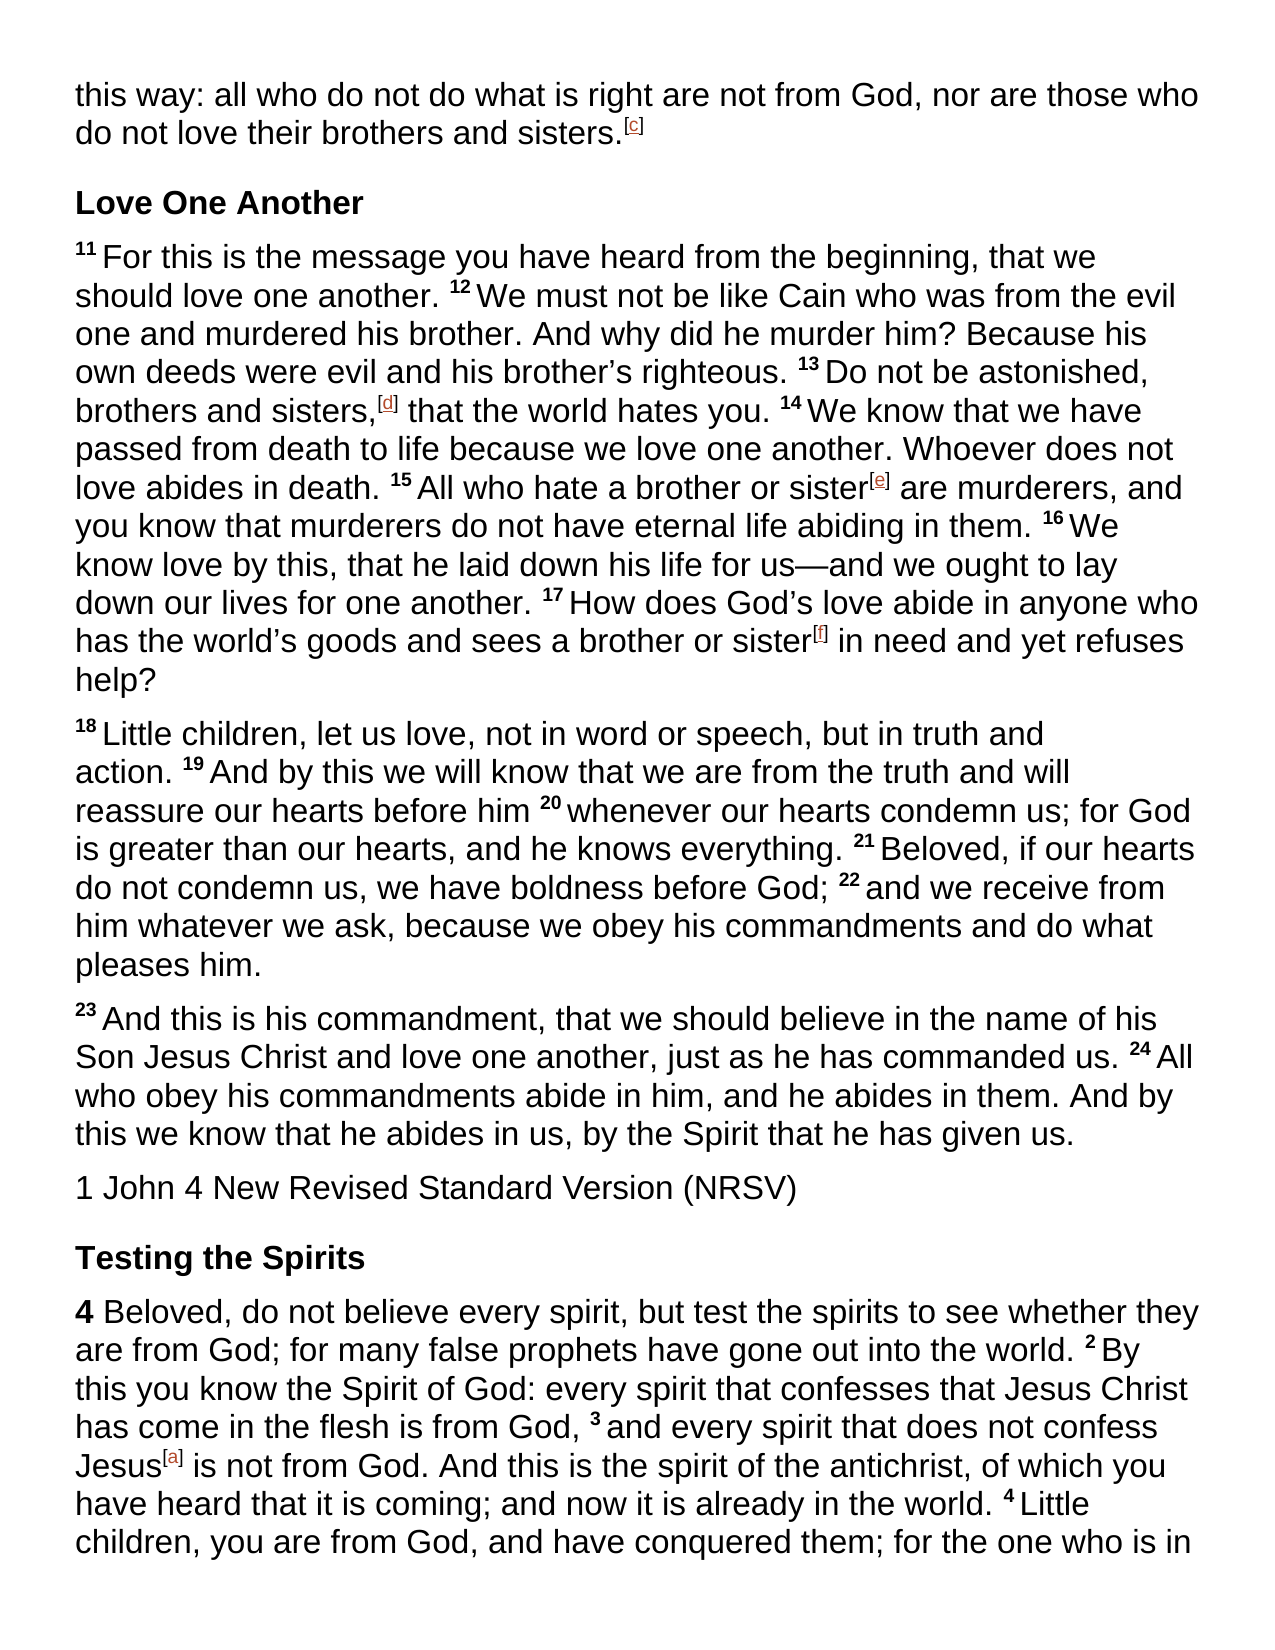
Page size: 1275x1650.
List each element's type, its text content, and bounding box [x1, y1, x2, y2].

text 23 And this is his commandment, that we should believe in the name of his Son Jesus Christ and love one another, just as he has commanded us. 24 All who obey his commandments abide in him, and he abides in them. And by this we know that he abides in us, by the Spirit that he has given us. [75, 999, 1200, 1152]
text 18 Little children, let us love, not in word or speech, but in truth and action. 19 And by this we will know that we are from the truth and will reassure our hearts before him 20 whenever our hearts condemn us; for God is greater than our hearts, and he knows everything. 21 Beloved, if our hearts do not condemn us, we have boldness before God; 22 and we receive from him whatever we ask, because we obey his commandments and do what pleases him. [75, 714, 1200, 983]
text Love One Another [75, 183, 1200, 222]
text 1 John 4 New Revised Standard Version (NRSV) [75, 1168, 1200, 1207]
text 11 For this is the message you have heard from the beginning, that we should love one another. 12 We must not be like Cain who was from the evil one and murdered his brother. And why did he murder him? Because his own deeds were evil and his brother’s righteous. 13 Do not be astonished, brothers and sisters,[d] that the world hates you. 14 We know that we have passed from death to life because we love one another. Whoever does not love abides in death. 15 All who hate a brother or sister[e] are murderers, and you know that murderers do not have eternal life abiding in them. 16 We know love by this, that he laid down his life for us—and we ought to lay down our lives for one another. 17 How does God’s love abide in anyone who has the world’s goods and sees a brother or sister[f] in need and yet refuses help? [75, 237, 1200, 698]
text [75, 75, 1200, 152]
text Testing the Spirits [75, 1238, 1200, 1276]
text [75, 1292, 1200, 1561]
